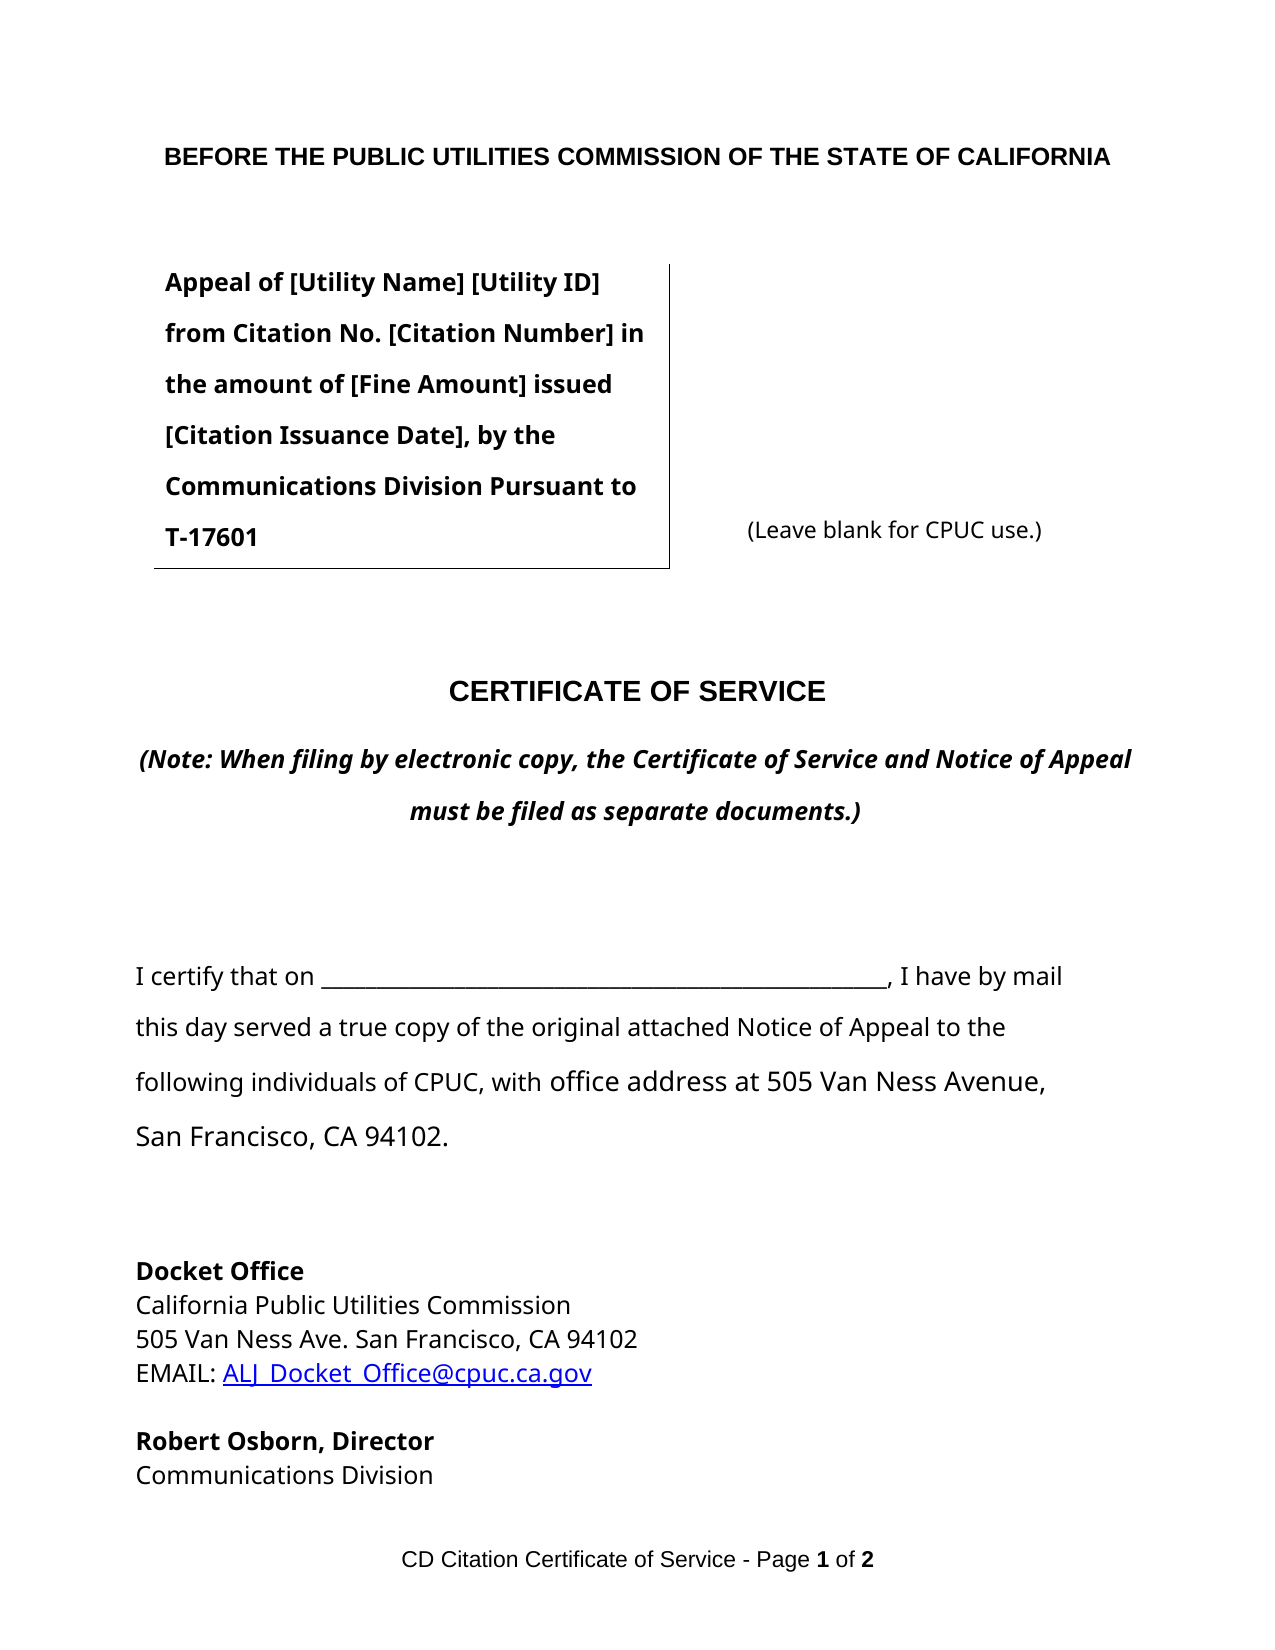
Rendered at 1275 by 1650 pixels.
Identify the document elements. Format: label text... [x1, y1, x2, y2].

table_header Appeal of [Utility Name] [Utility ID] from Citation No. [Citation Number] in the amount of [Fine Amount] issued [Citation Issuance Date], by the Communications Division Pursuant to T-17601 [154, 264, 669, 568]
text (Note: When filing by electronic copy, the Certificate of Service and Notice of Appeal must be filed as separate documents.) [135, 742, 1138, 827]
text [135, 1321, 1139, 1355]
text California Public Utilities Commission [135, 1287, 1139, 1321]
text CERTIFICATE OF SERVICE [208, 674, 1067, 708]
table_header (Leave blank for CPUC use.) [670, 264, 1138, 568]
text Robert Osborn, Director [135, 1423, 1139, 1458]
text Docket Office [135, 1253, 1139, 1287]
text EMAIL: ALJ_Docket_Office@cpuc.ca.gov [135, 1355, 1139, 1389]
text I certify that on ___________________________________________________, I have by mail this day served a true copy of the original attached Notice of Appeal to the following individuals of CPUC, with office address at 505 Van Ness Avenue, San Francisco, CA 94102. [135, 959, 1081, 1154]
text Communications Division [135, 1458, 1139, 1492]
text BEFORE THE PUBLIC UTILITIES COMMISSION OF THE STATE OF CALIFORNIA [135, 142, 1139, 170]
